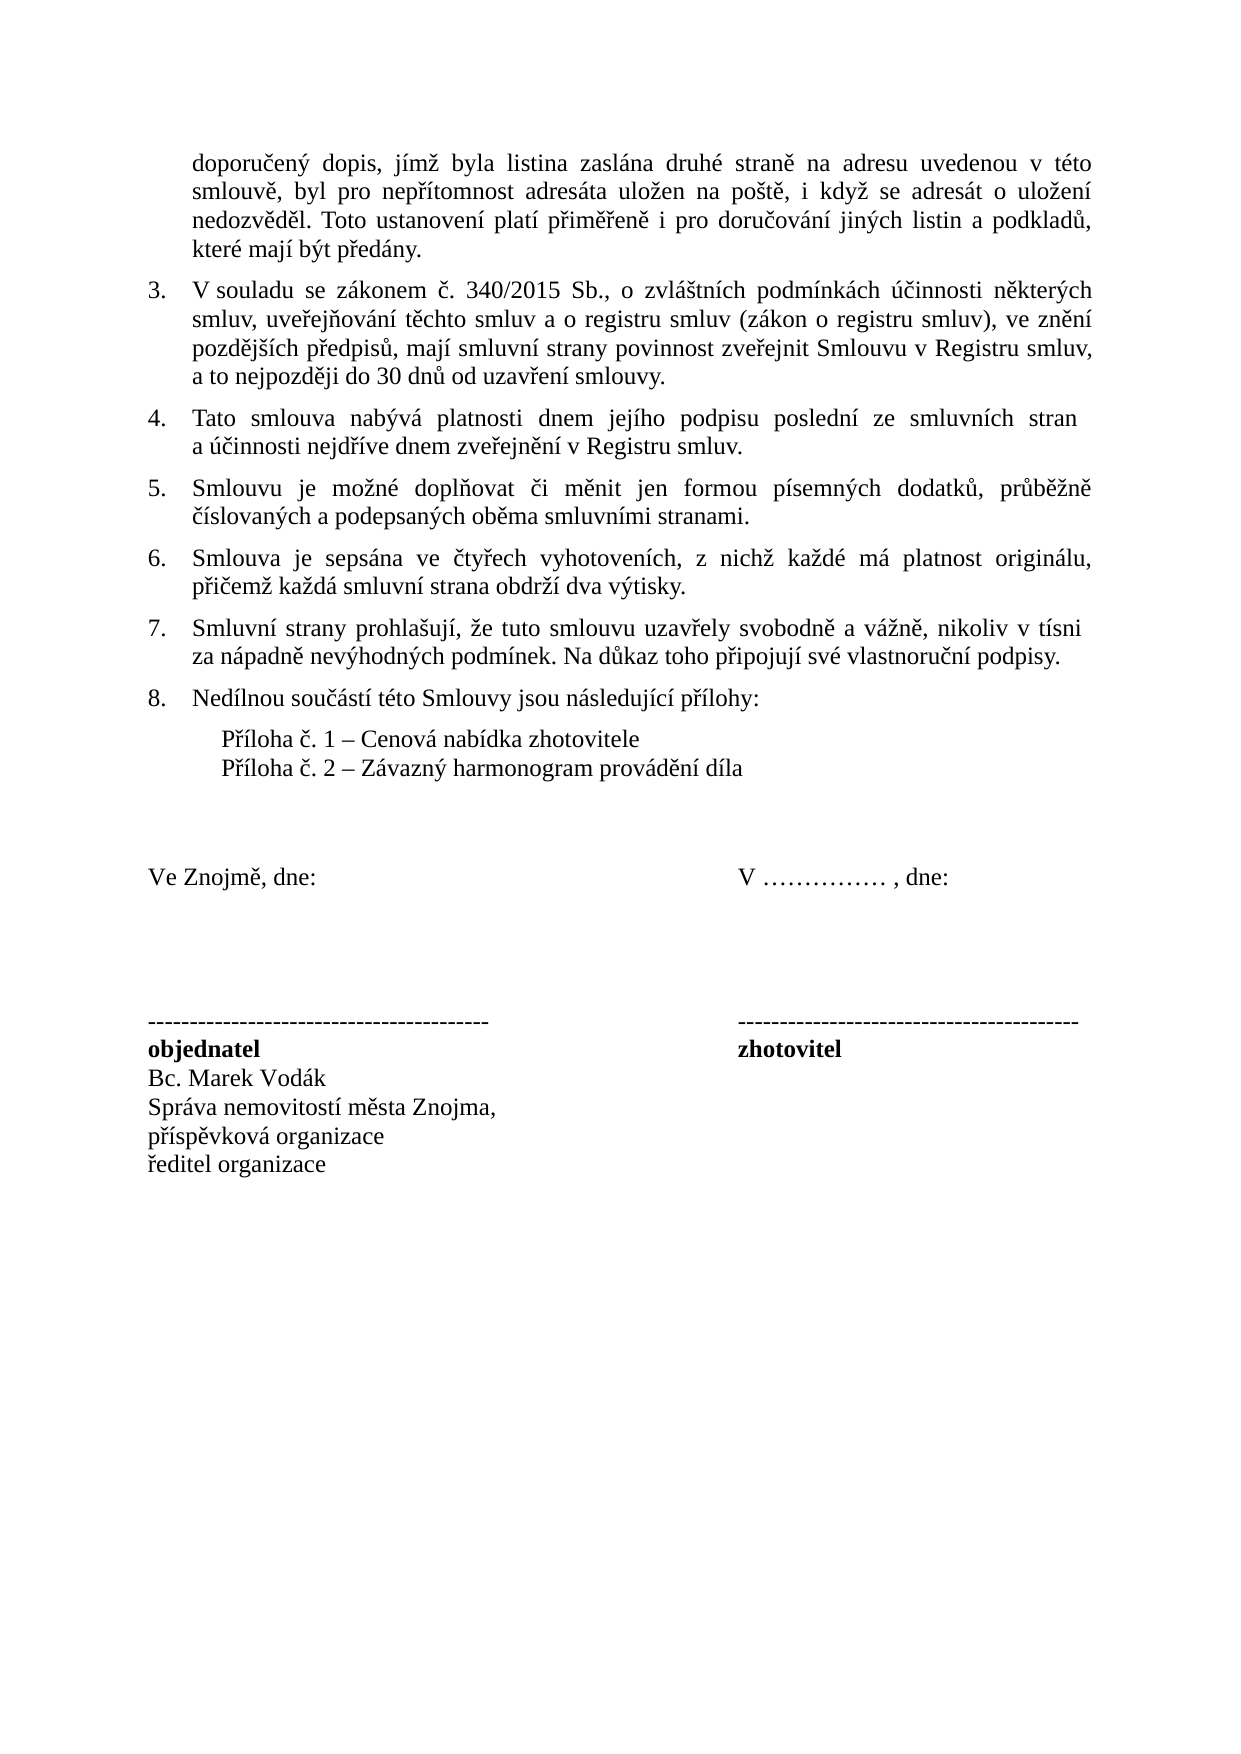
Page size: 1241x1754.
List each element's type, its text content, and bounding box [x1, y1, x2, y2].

list Smlouvu je možné doplňovat či měnit jen formou písemných dodatků, průběžně číslovaných a podepsaných oběma smluvními stranami. [148, 473, 1093, 530]
text objednatel zhotovitel [148, 1034, 1093, 1063]
text Správa nemovitostí města Znojma, [148, 1092, 1093, 1121]
text příspěvková organizace [148, 1121, 1093, 1149]
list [148, 148, 1093, 263]
text ----------------------------------------- ----------------------------------------- [148, 1006, 1093, 1034]
text Příloha č. 1 – Cenová nabídka zhotovitele [148, 724, 1093, 753]
text Příloha č. 2 – Závazný harmonogram provádění díla [148, 753, 1093, 781]
list Smluvní strany prohlašují, že tuto smlouvu uzavřely svobodně a vážně, nikoliv v tísni za nápadně nevýhodných podmínek. Na důkaz toho připojují své vlastnoruční podpisy. [148, 613, 1093, 670]
text ředitel organizace [148, 1149, 1093, 1178]
list Nedílnou součástí této Smlouvy jsou následující přílohy: [148, 683, 1093, 711]
list Tato smlouva nabývá platnosti dnem jejího podpisu poslední ze smluvních stran a účinnosti nejdříve dnem zveřejnění v Registru smluv. [148, 403, 1093, 460]
list Smlouva je sepsána ve čtyřech vyhotoveních, z nichž každé má platnost originálu, přičemž každá smluvní strana obdrží dva výtisky. [148, 543, 1093, 600]
list V souladu se zákonem č. 340/2015 Sb., o zvláštních podmínkách účinnosti některých smluv, uveřejňování těchto smluv a o registru smluv (zákon o registru smluv), ve znění pozdějších předpisů, mají smluvní strany povinnost zveřejnit Smlouvu v Registru smluv, a to nejpozději do 30 dnů od uzavření smlouvy. [148, 275, 1093, 390]
text Bc. Marek Vodák [148, 1063, 1093, 1092]
text Ve Znojmě, dne: V …………… , dne: [148, 862, 1093, 890]
